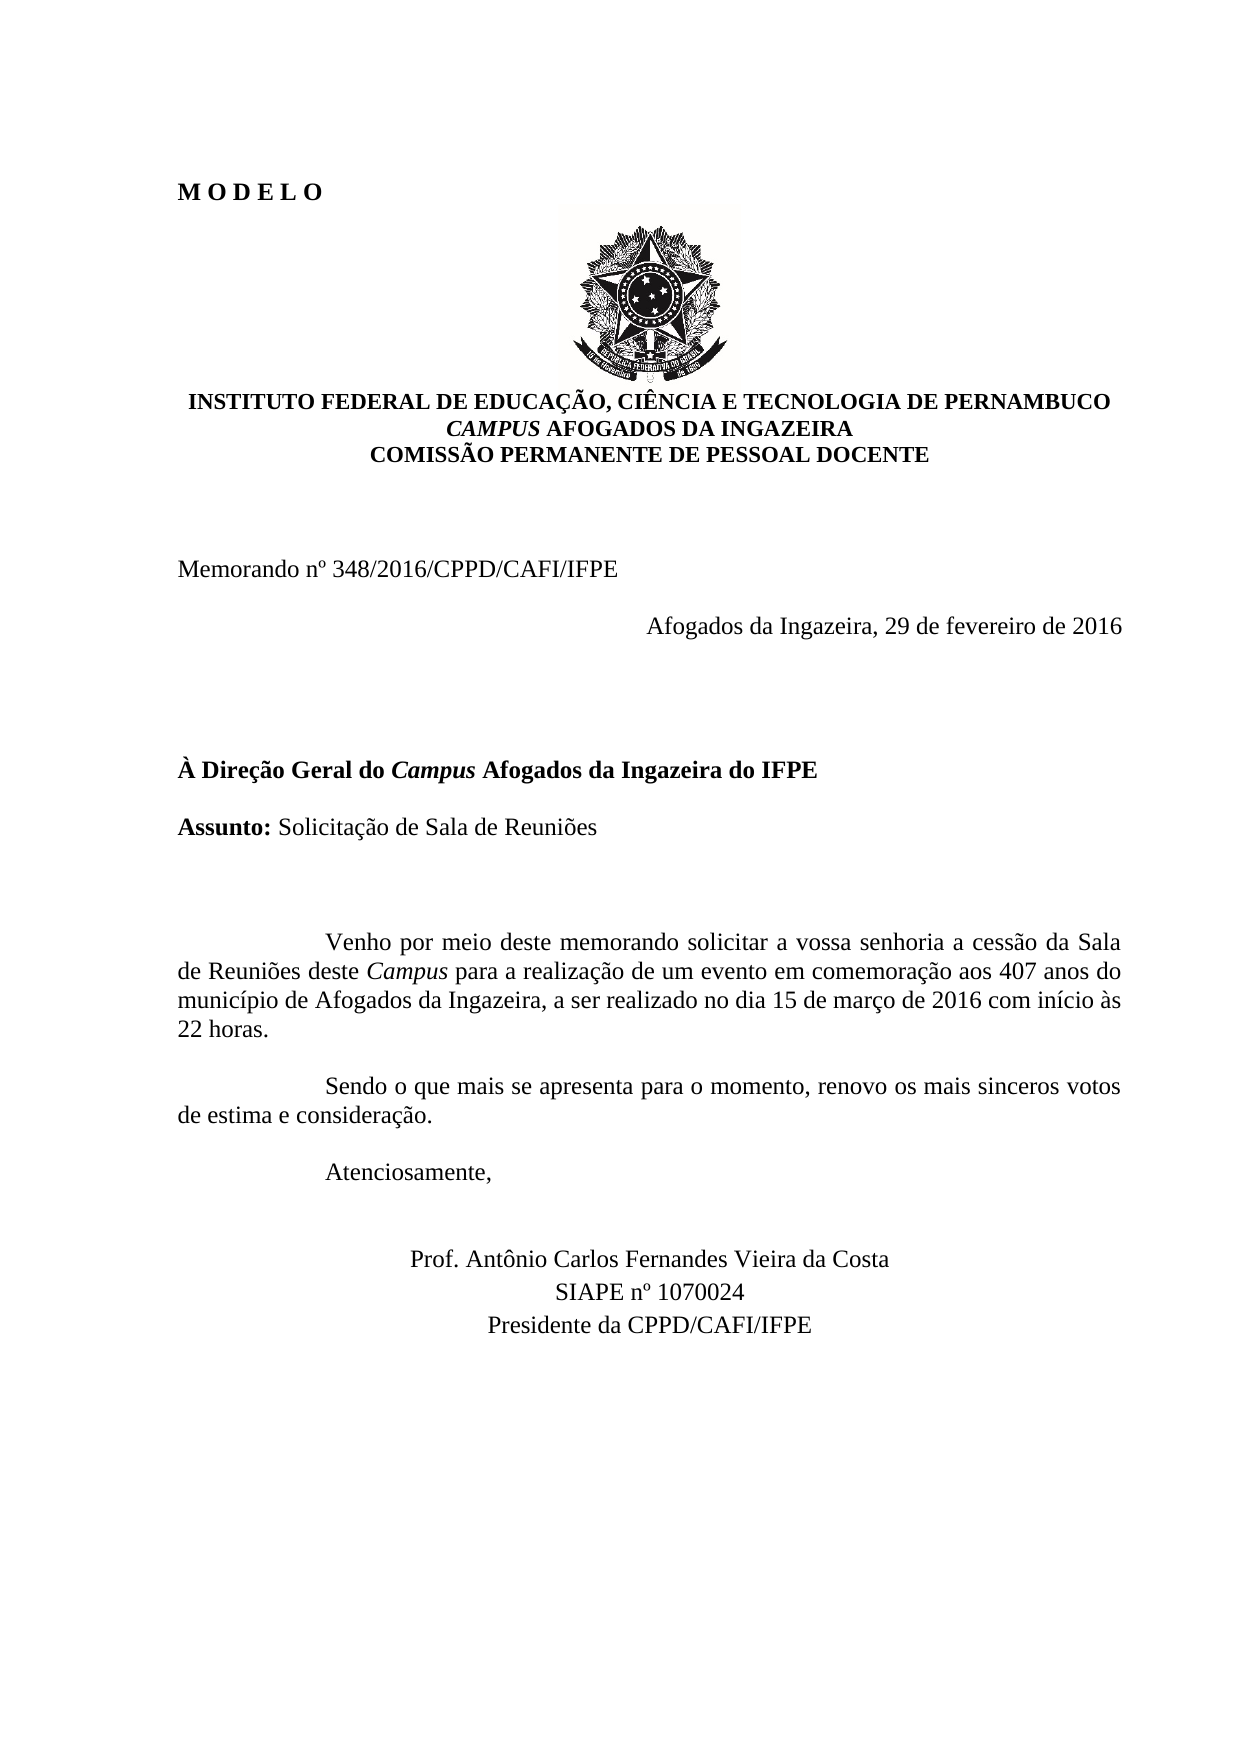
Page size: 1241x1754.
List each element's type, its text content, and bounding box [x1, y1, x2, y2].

text Sendo o que mais se apresenta para o momento, renovo os mais sinceros votos de estima e consideração. [177, 1071, 1122, 1129]
text Afogados da Ingazeira, 29 de fevereiro de 2016 [177, 611, 1122, 640]
picture [558, 206, 742, 388]
text À Direção Geral do Campus Afogados da Ingazeira do IFPE [177, 755, 1122, 784]
text INSTITUTO FEDERAL DE EDUCAÇÃO, CIÊNCIA E TECNOLOGIA DE PERNAMBUCO [177, 388, 1122, 415]
text Memorando nº 348/2016/CPPD/CAFI/IFPE [177, 554, 1122, 582]
text Atenciosamente, [177, 1157, 1122, 1186]
text SIAPE nº 1070024 [177, 1277, 1122, 1305]
text CAMPUS AFOGADOS DA INGAZEIRA [177, 415, 1122, 441]
text Venho por meio deste memorando solicitar a vossa senhoria a cessão da Sala de Reuniões deste Campus para a realização de um evento em comemoração aos 407 anos do município de Afogados da Ingazeira, a ser realizado no dia 15 de março de 2016 com início às 22 horas. [177, 927, 1122, 1042]
text Assunto: Solicitação de Sala de Reuniões [177, 812, 1122, 841]
text M O D E L O [177, 177, 1122, 206]
text Presidente da CPPD/CAFI/IFPE [177, 1310, 1122, 1338]
text Prof. Antônio Carlos Fernandes Vieira da Costa [177, 1244, 1122, 1272]
text COMISSÃO PERMANENTE DE PESSOAL DOCENTE [177, 441, 1122, 467]
